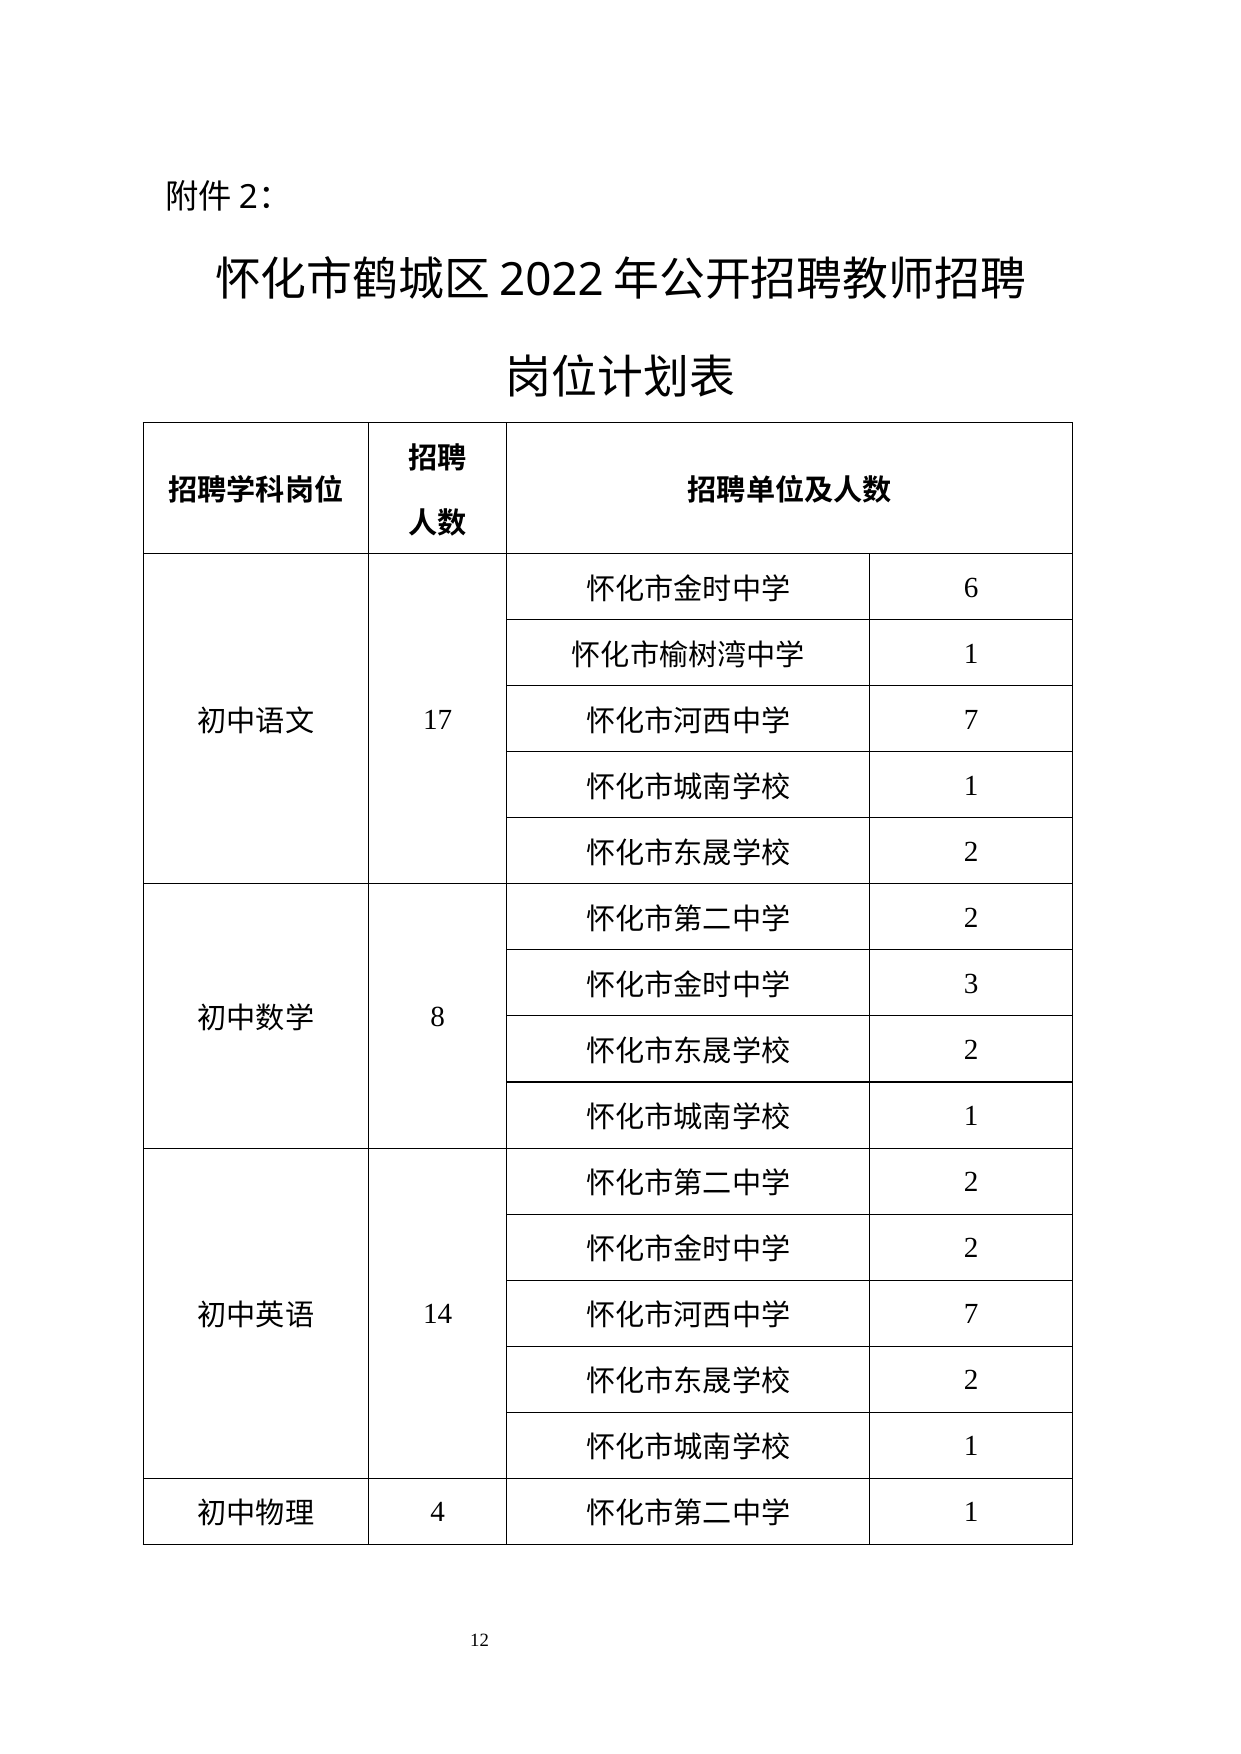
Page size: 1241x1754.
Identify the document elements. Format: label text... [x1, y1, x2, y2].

text 怀化市鹤城区2022年公开招聘教师招聘 [165, 227, 1075, 324]
table_cell 怀化市河西中学 [507, 1281, 869, 1346]
table_cell 17 [369, 554, 506, 883]
table_cell 怀化市第二中学 [507, 1149, 869, 1213]
text 岗位计划表 [165, 324, 1075, 422]
table_cell 1 [870, 1413, 1072, 1478]
table_cell 6 [870, 554, 1072, 619]
table_cell 怀化市东晟学校 [507, 1347, 869, 1412]
table_cell 怀化市东晟学校 [507, 1016, 869, 1081]
table_header 招聘学科岗位 [144, 423, 368, 553]
table_cell 1 [870, 620, 1072, 685]
table_cell 3 [870, 950, 1072, 1015]
table_cell 2 [870, 1016, 1072, 1081]
table_cell 8 [369, 884, 506, 1147]
text 附件2： [165, 162, 1075, 227]
table_cell 怀化市第二中学 [507, 884, 869, 949]
table_cell 4 [369, 1479, 506, 1544]
table_cell 初中物理 [144, 1479, 368, 1544]
table_cell 7 [870, 1281, 1072, 1346]
table_cell 怀化市城南学校 [507, 1083, 869, 1147]
table_cell 怀化市金时中学 [507, 950, 869, 1015]
table_header 招聘单位及人数 [507, 423, 1072, 553]
table_header 招聘 人数 [369, 423, 506, 553]
table_cell 1 [870, 752, 1072, 817]
table_cell 1 [870, 1083, 1072, 1147]
table_cell 怀化市金时中学 [507, 554, 869, 619]
table_cell 2 [870, 818, 1072, 883]
table_cell 怀化市城南学校 [507, 1413, 869, 1478]
table_cell 怀化市城南学校 [507, 752, 869, 817]
table_cell 2 [870, 884, 1072, 949]
table_cell 2 [870, 1215, 1072, 1279]
table_cell 怀化市河西中学 [507, 686, 869, 751]
table_cell 怀化市榆树湾中学 [507, 620, 869, 685]
table_cell 怀化市金时中学 [507, 1215, 869, 1279]
table_cell 初中数学 [144, 884, 368, 1147]
table_cell 2 [870, 1149, 1072, 1213]
table_cell 初中英语 [144, 1149, 368, 1478]
table_cell 14 [369, 1149, 506, 1478]
table_cell 初中语文 [144, 554, 368, 883]
table_cell 1 [870, 1479, 1072, 1544]
table_cell 怀化市东晟学校 [507, 818, 869, 883]
table_cell 2 [870, 1347, 1072, 1412]
table_cell 7 [870, 686, 1072, 751]
table_cell 怀化市第二中学 [507, 1479, 869, 1544]
